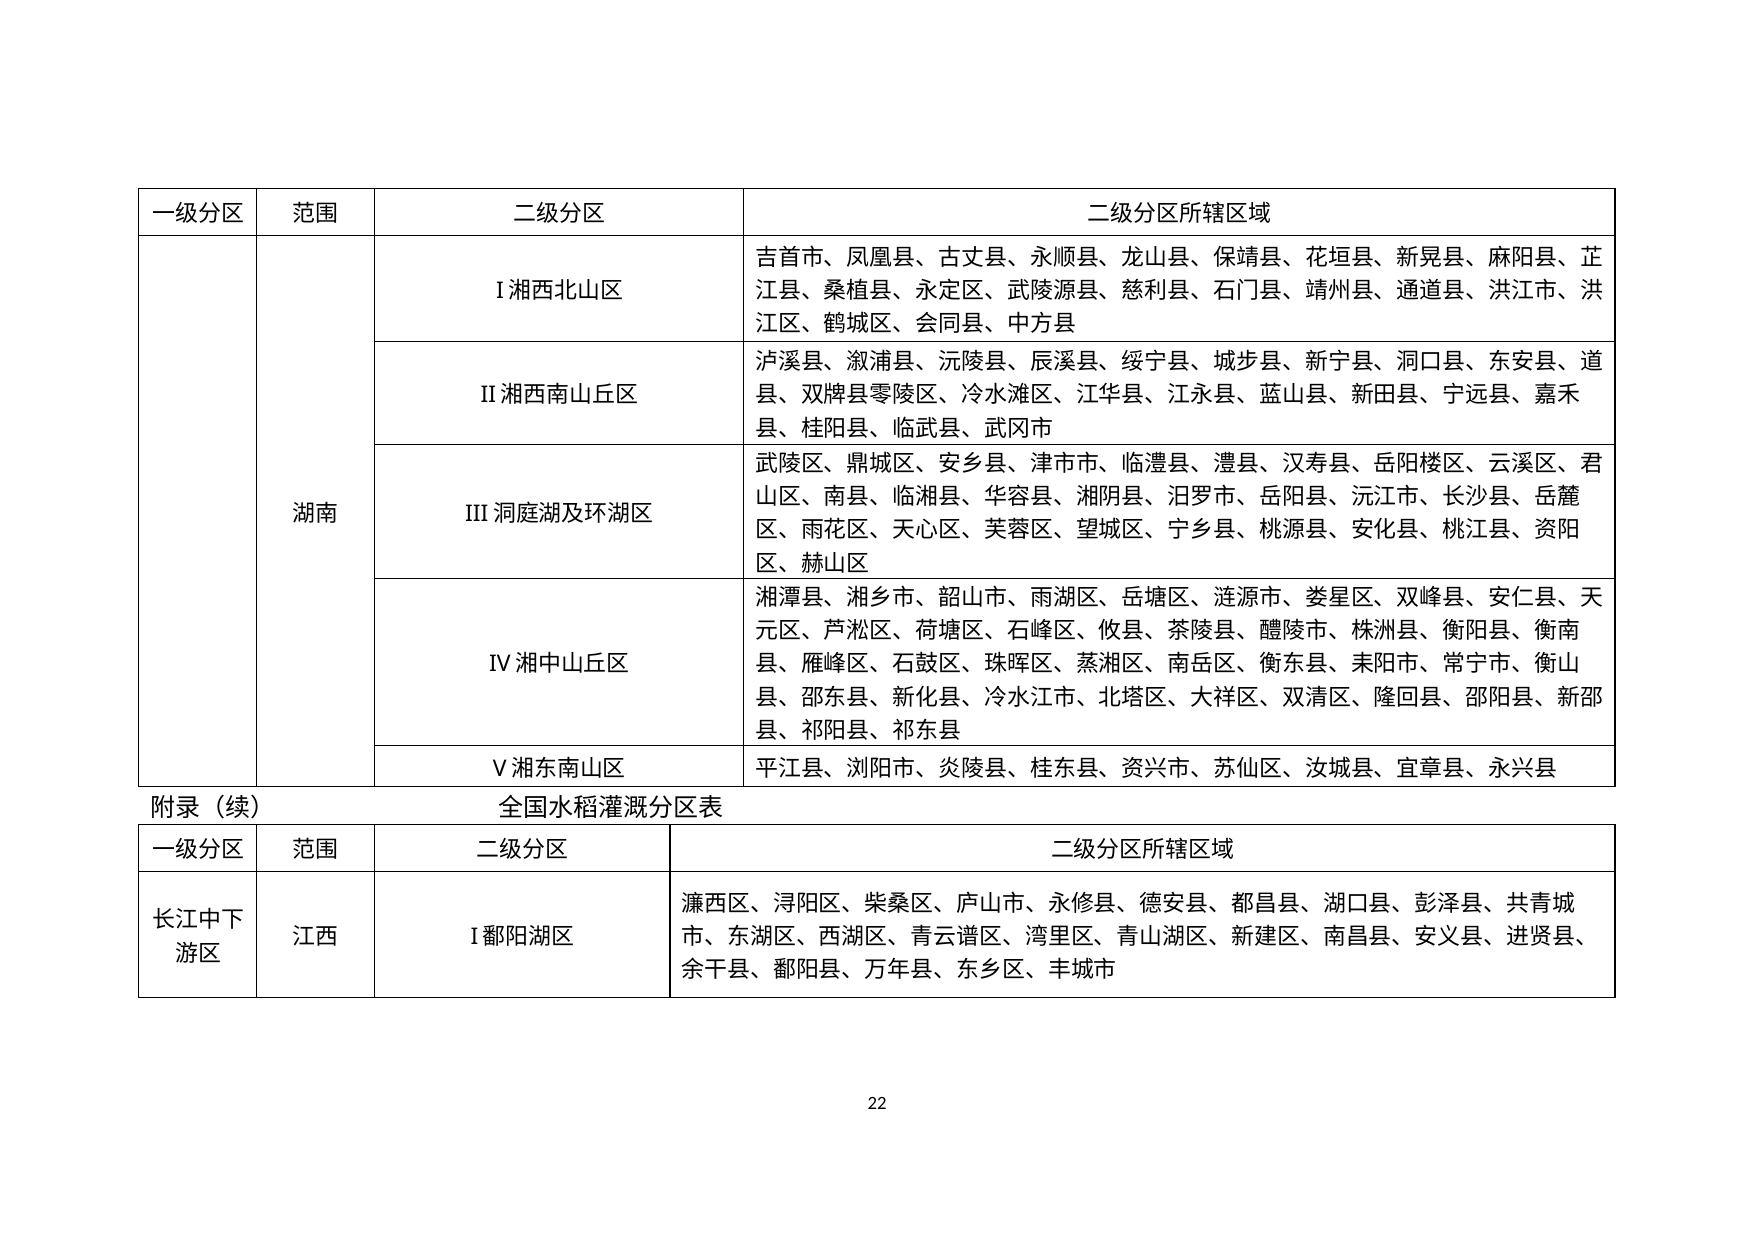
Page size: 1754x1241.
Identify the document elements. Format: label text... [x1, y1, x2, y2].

table_cell I鄱阳湖区 [375, 872, 669, 997]
table_cell V湘东南山区 [375, 746, 743, 786]
table_cell 湖南 [257, 236, 374, 786]
table_cell 濂西区、浔阳区、柴桑区、庐山市、永修县、德安县、都昌县、湖口县、彭泽县、共青城市、东湖区、西湖区、青云谱区、湾里区、青山湖区、新建区、南昌县、安义县、进贤县、余干县、鄱阳县、万年县、东乡区、丰城市 [671, 872, 1614, 997]
table_header 范围 [257, 825, 374, 871]
table_cell IV湘中山丘区 [375, 579, 743, 745]
table_cell 湘潭县、湘乡市、韶山市、雨湖区、岳塘区、涟源市、娄星区、双峰县、安仁县、天元区、芦淞区、荷塘区、石峰区、攸县、茶陵县、醴陵市、株洲县、衡阳县、衡南县、雁峰区、石鼓区、珠晖区、蒸湘区、南岳区、衡东县、耒阳市、常宁市、衡山县、邵东县、新化县、冷水江市、北塔区、大祥区、双清区、隆回县、邵阳县、新邵县、祁阳县、祁东县 [744, 579, 1614, 745]
table_cell 吉首市、凤凰县、古丈县、永顺县、龙山县、保靖县、花垣县、新晃县、麻阳县、芷江县、桑植县、永定区、武陵源县、慈利县、石门县、靖州县、通道县、洪江市、洪江区、鹤城区、会同县、中方县 [744, 236, 1614, 341]
table_cell 平江县、浏阳市、炎陵县、桂东县、资兴市、苏仙区、汝城县、宜章县、永兴县 [744, 746, 1614, 786]
table_cell 泸溪县、溆浦县、沅陵县、辰溪县、绥宁县、城步县、新宁县、洞口县、东安县、道县、双牌县零陵区、冷水滩区、江华县、江永县、蓝山县、新田县、宁远县、嘉禾县、桂阳县、临武县、武冈市 [744, 342, 1614, 444]
table_header 二级分区 [375, 825, 669, 871]
table_header 一级分区 [139, 825, 256, 871]
table_cell I湘西北山区 [375, 236, 743, 341]
table_header 范围 [257, 189, 374, 235]
table_cell III洞庭湖及环湖区 [375, 445, 743, 578]
text 附录（续） 全国水稻灌溉分区表 [150, 787, 1604, 823]
table_header 一级分区 [139, 189, 256, 235]
table_cell 江西 [257, 872, 374, 997]
table_header 二级分区所辖区域 [671, 825, 1614, 871]
table_cell 武陵区、鼎城区、安乡县、津市市、临澧县、澧县、汉寿县、岳阳楼区、云溪区、君山区、南县、临湘县、华容县、湘阴县、汨罗市、岳阳县、沅江市、长沙县、岳麓区、雨花区、天心区、芙蓉区、望城区、宁乡县、桃源县、安化县、桃江县、资阳区、赫山区 [744, 445, 1614, 578]
table_header 二级分区所辖区域 [744, 189, 1614, 235]
table_cell 长江中下游区 [139, 872, 256, 997]
table_cell II湘西南山丘区 [375, 342, 743, 444]
table_header 二级分区 [375, 189, 743, 235]
